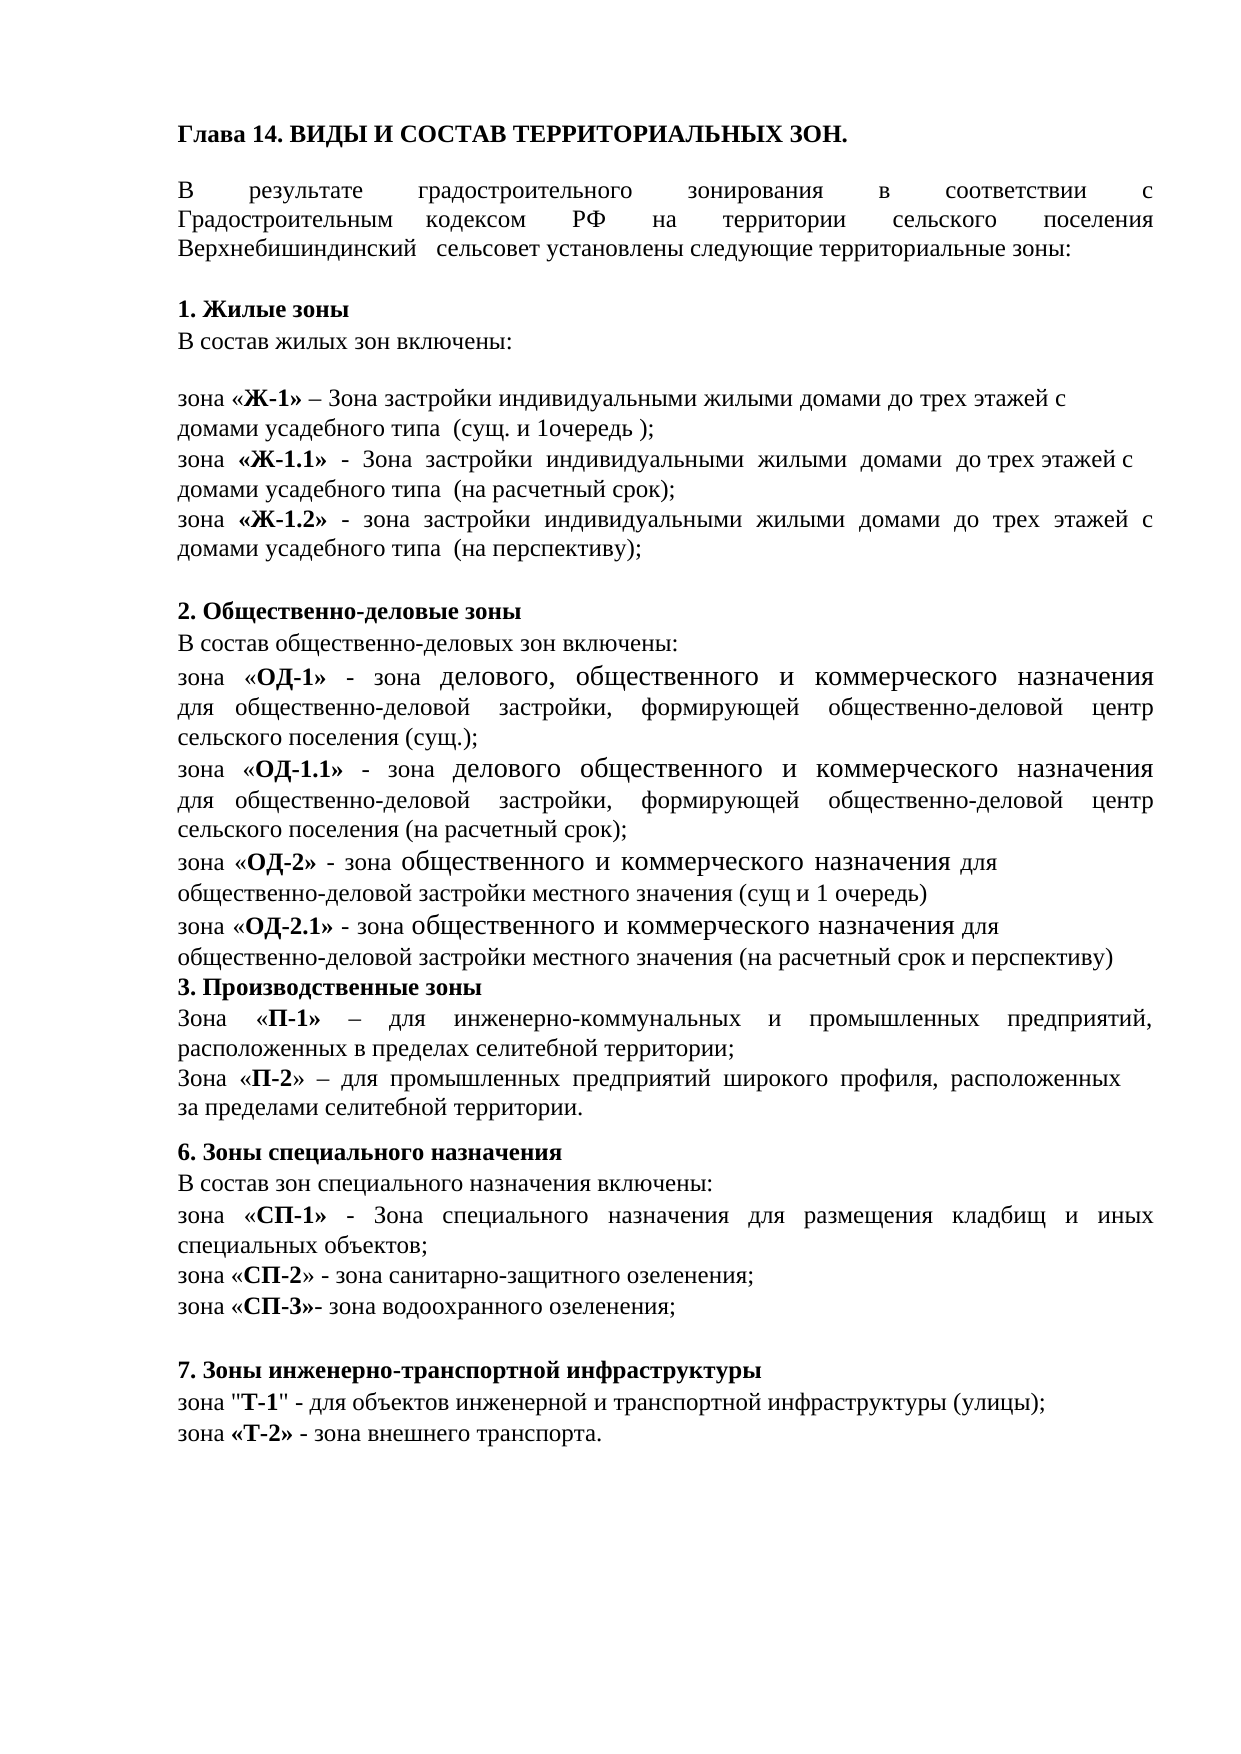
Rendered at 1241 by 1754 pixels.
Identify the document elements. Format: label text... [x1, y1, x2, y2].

text зона «ОД-2.1» - зона общественного и коммерческого назначения для общественно-деловой застройки местного значения (на расчетный срок и перспективу) [177, 908, 1154, 970]
text Зона «П-1» – для инженерно-коммунальных и промышленных предприятий, расположенных в пределах селитебной территории; [177, 1003, 1154, 1062]
text Глава 14. ВИДЫ И СОСТАВ ТЕРРИТОРИАЛЬНЫХ ЗОН. [177, 119, 1154, 147]
text 1. Жилые зоны [177, 294, 1154, 323]
text зона «Ж-1» – Зона застройки индивидуальными жилыми домами до трех этажей с домами усадебного типа (сущ. и 1очередь ); [177, 383, 1154, 442]
text зона «ОД-1.1» - зона делового общественного и коммерческого назначения для общественно-деловой застройки, формирующей общественно-деловой центр сельского поселения (на расчетный срок); [177, 752, 1154, 843]
text Зона «П-2» – для промышленных предприятий широкого профиля, расположенных за пределами селитебной территории. [177, 1063, 1154, 1121]
text В состав общественно-деловых зон включены: [177, 628, 1154, 656]
text 3. Производственные зоны [177, 972, 1154, 1000]
text зона «СП-2» - зона санитарно-защитного озеленения; зона «СП-3»- зона водоохранного озеленения; [177, 1260, 757, 1320]
text 2. Общественно-деловые зоны [177, 596, 1154, 625]
text В состав жилых зон включены: [177, 326, 1154, 354]
text В состав зон специального назначения включены: [177, 1168, 1154, 1197]
text зона «СП-1» - Зона специального назначения для размещения кладбищ и иных специальных объектов; [177, 1200, 1154, 1259]
text зона «ОД-2» - зона общественного и коммерческого назначения для общественно-деловой застройки местного значения (сущ и 1 очередь) [177, 844, 1154, 906]
text В результате градостроительного зонирования в соответствии с Градостроительным кодексом РФ на территории сельского поселения Верхнебишиндинский сельсовет установлены следующие территориальные зоны: [177, 176, 1153, 262]
text зона "Т-1" - для объектов инженерной и транспортной инфраструктуры (улицы); зона «Т-2» - зона внешнего транспорта. [177, 1387, 1048, 1447]
text зона «Ж-1.2» - зона застройки индивидуальными жилыми домами до трех этажей с домами усадебного типа (на перспективу); [177, 504, 1154, 562]
text зона «Ж-1.1» - Зона застройки индивидуальными жилыми домами до трех этажей с домами усадебного типа (на расчетный срок); [177, 444, 1136, 502]
text зона «ОД-1» - зона делового, общественного и коммерческого назначения для общественно-деловой застройки, формирующей общественно-деловой центр сельского поселения (сущ.); [177, 659, 1154, 751]
text 6. Зоны специального назначения [177, 1137, 1154, 1166]
text 7. Зоны инженерно-транспортной инфраструктуры [177, 1356, 1154, 1384]
